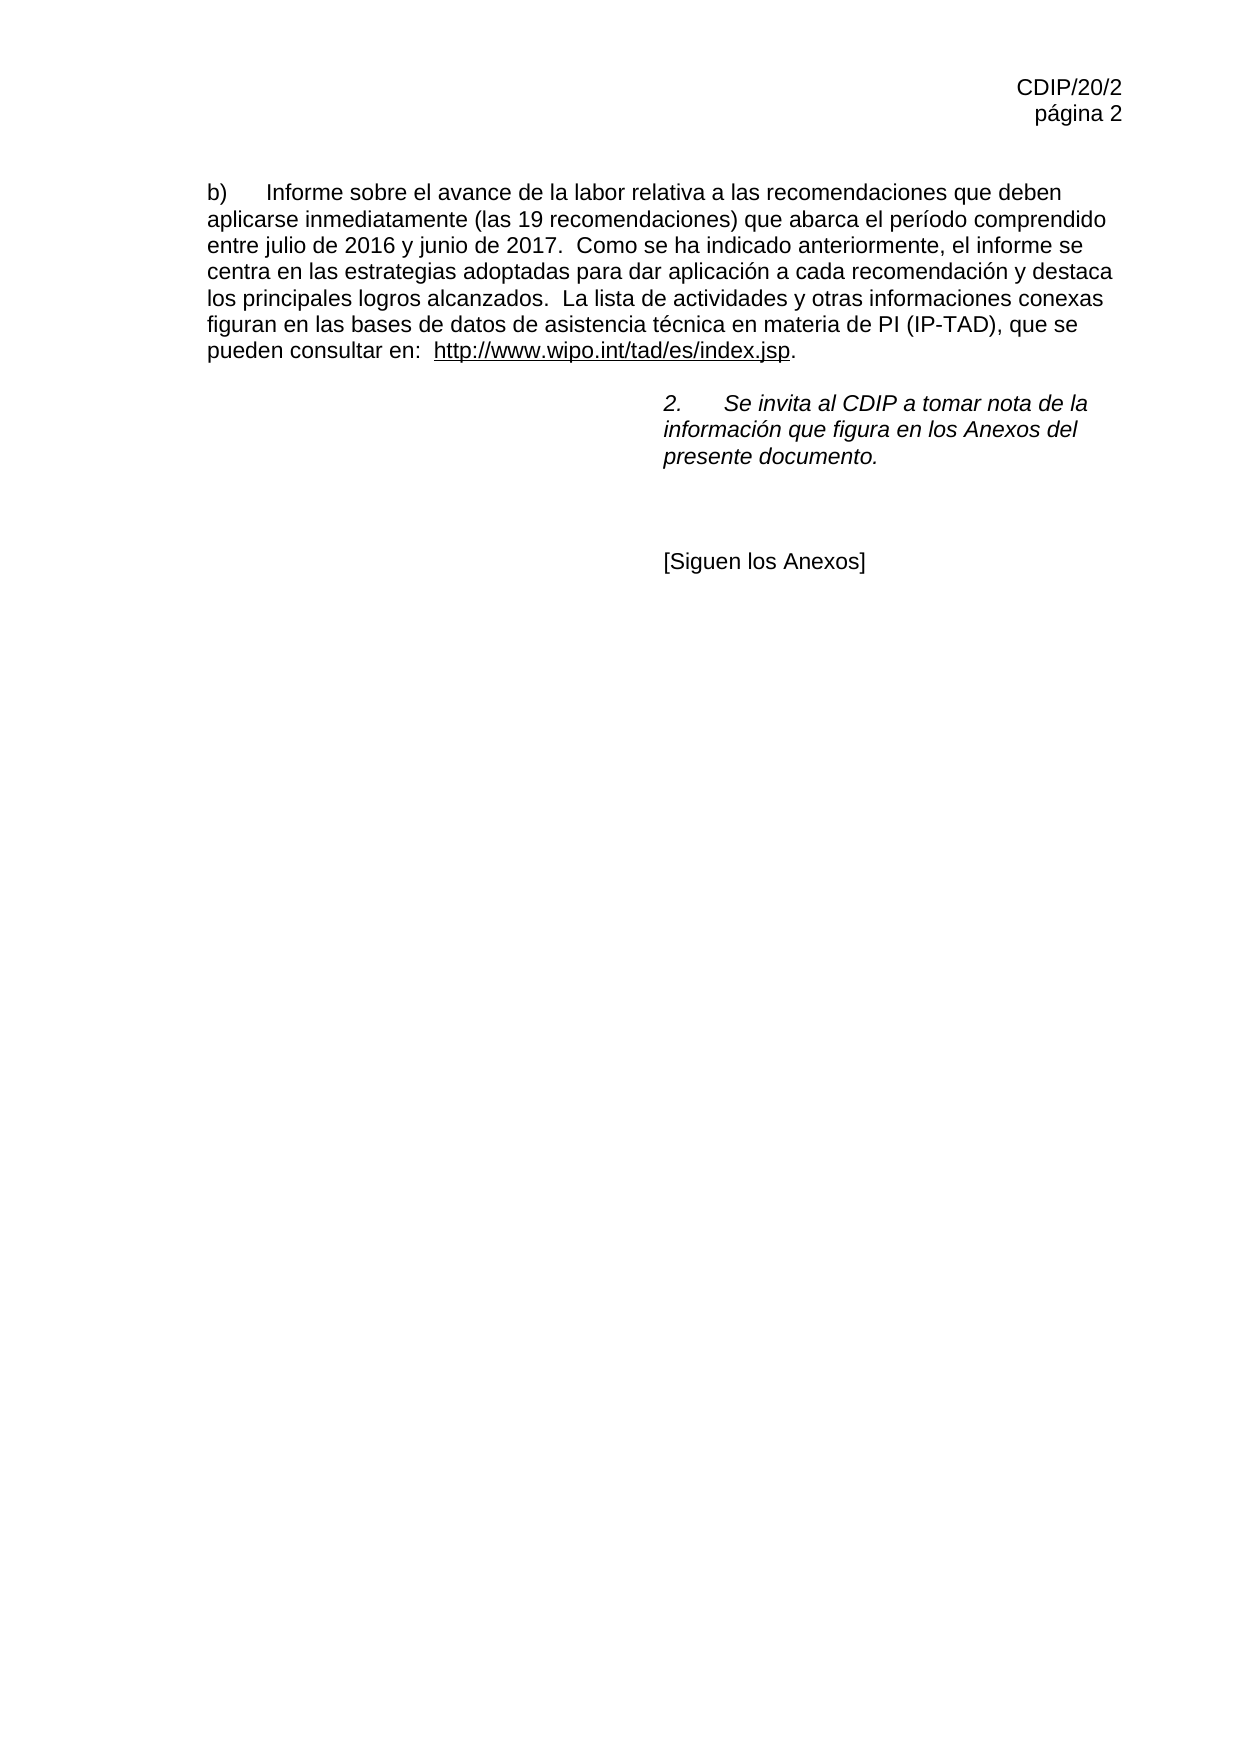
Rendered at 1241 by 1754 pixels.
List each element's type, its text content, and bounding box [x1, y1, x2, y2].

text 2. Se invita al CDIP a tomar nota de la información que figura en los Anexos del presente documento. [663, 390, 1122, 469]
text [Siguen los Anexos] [663, 548, 1122, 574]
list b) Informe sobre el avance de la labor relativa a las recomendaciones que deben aplicarse inmediatamente (las 19 recomendaciones) que abarca el período comprendido entre julio de 2016 y junio de 2017. Como se ha indicado anteriormente, el informe se centra en las estrategias adoptadas para dar aplicación a cada recomendación y destaca los principales logros alcanzados. La lista de actividades y otras informaciones conexas figuran en las bases de datos de asistencia técnica en materia de PI (IP-TAD), que se pueden consultar en: http://www.wipo.int/tad/es/index.jsp. [207, 179, 1122, 364]
